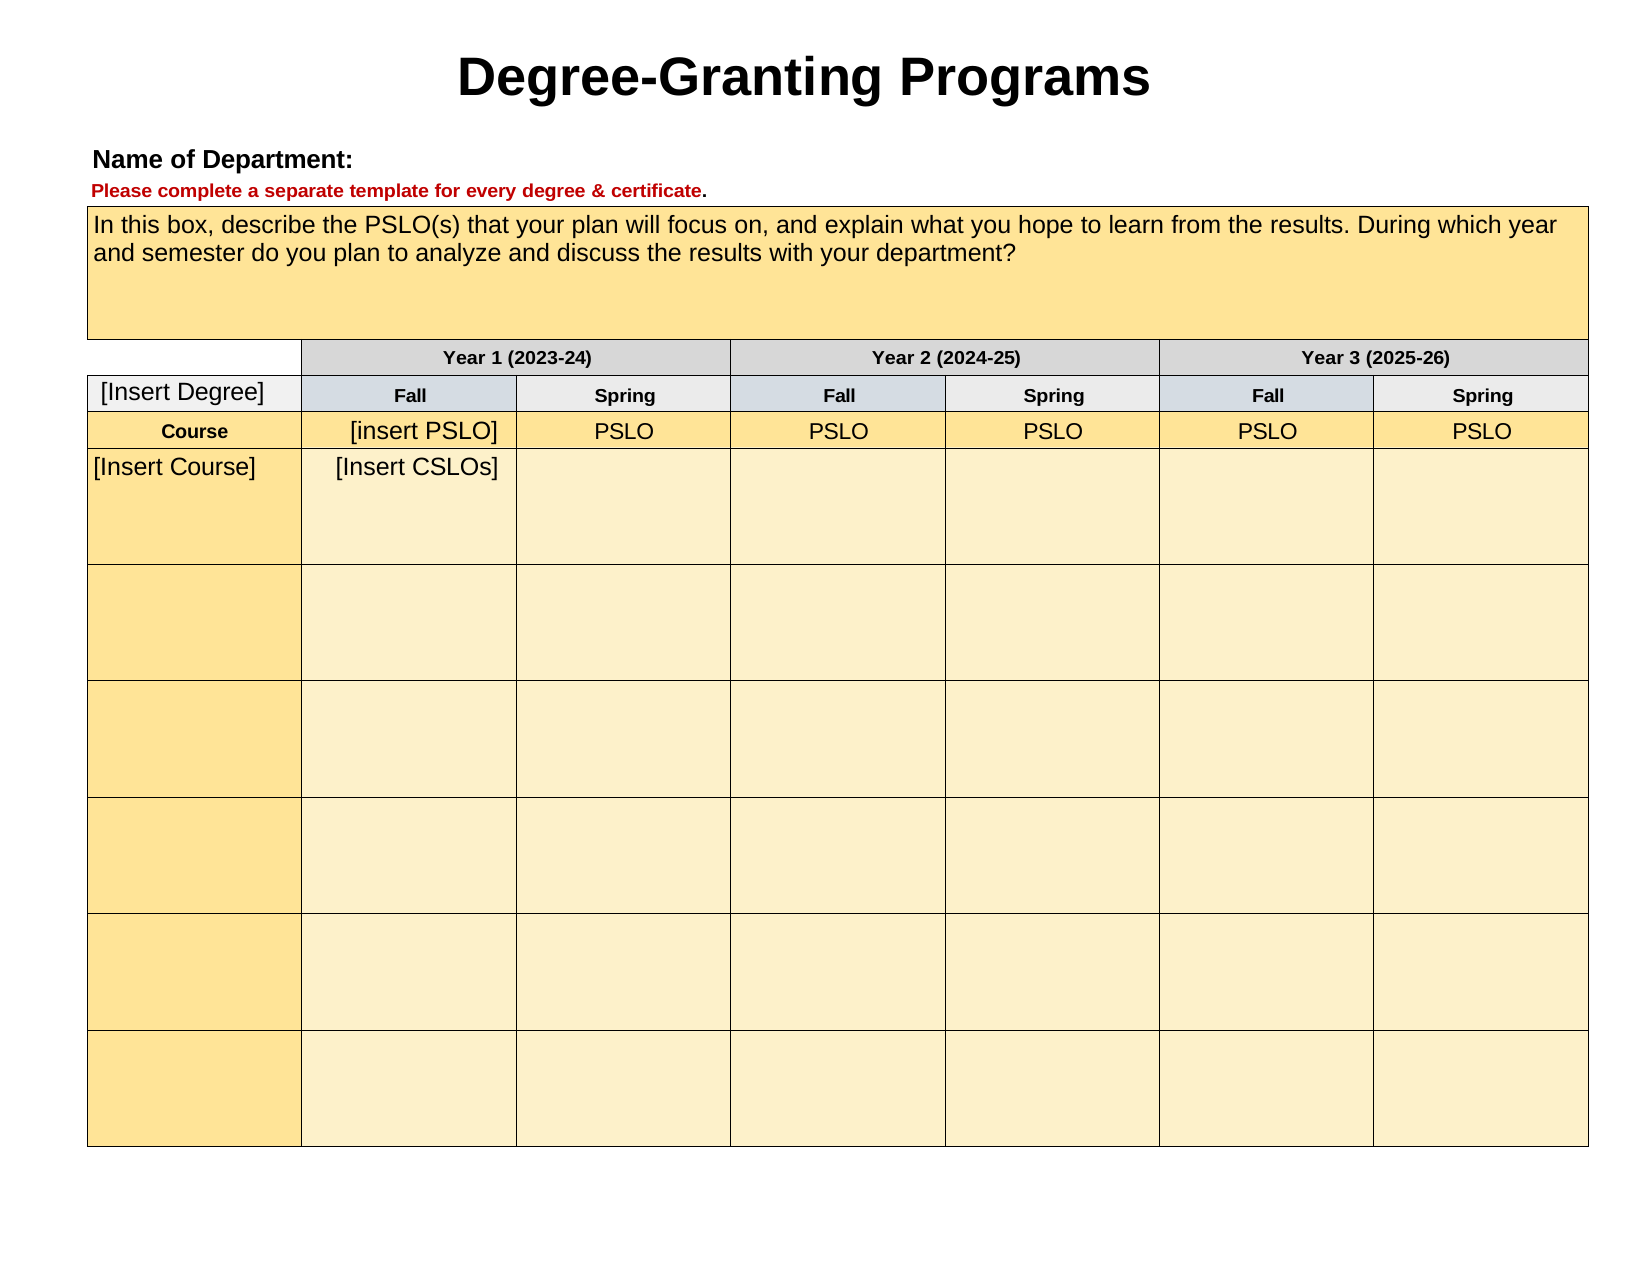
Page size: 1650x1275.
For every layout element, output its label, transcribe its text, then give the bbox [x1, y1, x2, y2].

table_cell [946, 914, 1159, 1030]
table_cell [517, 449, 730, 564]
table_cell [302, 681, 516, 797]
table_cell PSLO [1160, 412, 1373, 447]
table_cell [1374, 1031, 1588, 1146]
table_cell [731, 681, 945, 797]
table_header In this box, describe the PSLO(s) that your plan will focus on, and explain what you hope to learn from the results. During which year and semester do you plan to analyze and discuss the results with your department? [88, 207, 1588, 339]
table_cell [insert PSLO] [302, 412, 516, 447]
table_cell [1160, 449, 1373, 564]
table_cell PSLO [731, 412, 945, 447]
table_cell Year 1 (2023-24) [302, 340, 730, 375]
text Name of Department: [92, 144, 1575, 174]
table_cell [946, 449, 1159, 564]
table_cell Year 2 (2024-25) [731, 340, 1159, 375]
table_cell [1374, 449, 1588, 564]
table_cell [302, 565, 516, 680]
table_cell [1374, 798, 1588, 913]
table_cell [731, 914, 945, 1030]
table_cell [1160, 681, 1373, 797]
table_cell [946, 798, 1159, 913]
table_cell [517, 565, 730, 680]
table_cell [1160, 1031, 1373, 1146]
table_cell [1160, 798, 1373, 913]
table_cell PSLO [946, 412, 1159, 447]
table_cell [731, 449, 945, 564]
table_cell [Insert Course] [88, 449, 301, 564]
table_cell PSLO [1374, 412, 1588, 447]
table_cell [1374, 681, 1588, 797]
table_cell [88, 565, 301, 680]
table_cell [1160, 914, 1373, 1030]
table_cell [517, 1031, 730, 1146]
table_cell [946, 1031, 1159, 1146]
table_cell [88, 681, 301, 797]
table_cell [731, 1031, 945, 1146]
table_cell [88, 1031, 301, 1146]
table_cell [946, 565, 1159, 680]
table_cell Spring [1374, 376, 1588, 411]
title Degree-Granting Programs [457, 44, 1575, 107]
table_cell PSLO [517, 412, 730, 447]
table_cell [88, 798, 301, 913]
table_cell Course [88, 412, 301, 447]
table_cell Fall [302, 376, 516, 411]
table_cell [302, 1031, 516, 1146]
table_cell Spring [946, 376, 1159, 411]
table_cell [302, 798, 516, 913]
table_cell [1160, 565, 1373, 680]
table_cell [Insert CSLOs] [302, 449, 516, 564]
table_cell [946, 681, 1159, 797]
table_cell [1374, 565, 1588, 680]
table_cell [88, 914, 301, 1030]
table_cell [517, 914, 730, 1030]
table_cell Fall [731, 376, 945, 411]
table_cell [731, 565, 945, 680]
table_cell [302, 914, 516, 1030]
table_cell Spring [517, 376, 730, 411]
table_cell [Insert Degree] [88, 376, 301, 411]
table_cell Year 3 (2025-26) [1160, 340, 1588, 375]
table_cell [517, 798, 730, 913]
table_cell [88, 340, 301, 375]
text Please complete a separate template for every degree & certificate. [91, 179, 1575, 201]
table_cell [731, 798, 945, 913]
table_cell [517, 681, 730, 797]
table_cell Fall [1160, 376, 1373, 411]
table_cell [1374, 914, 1588, 1030]
